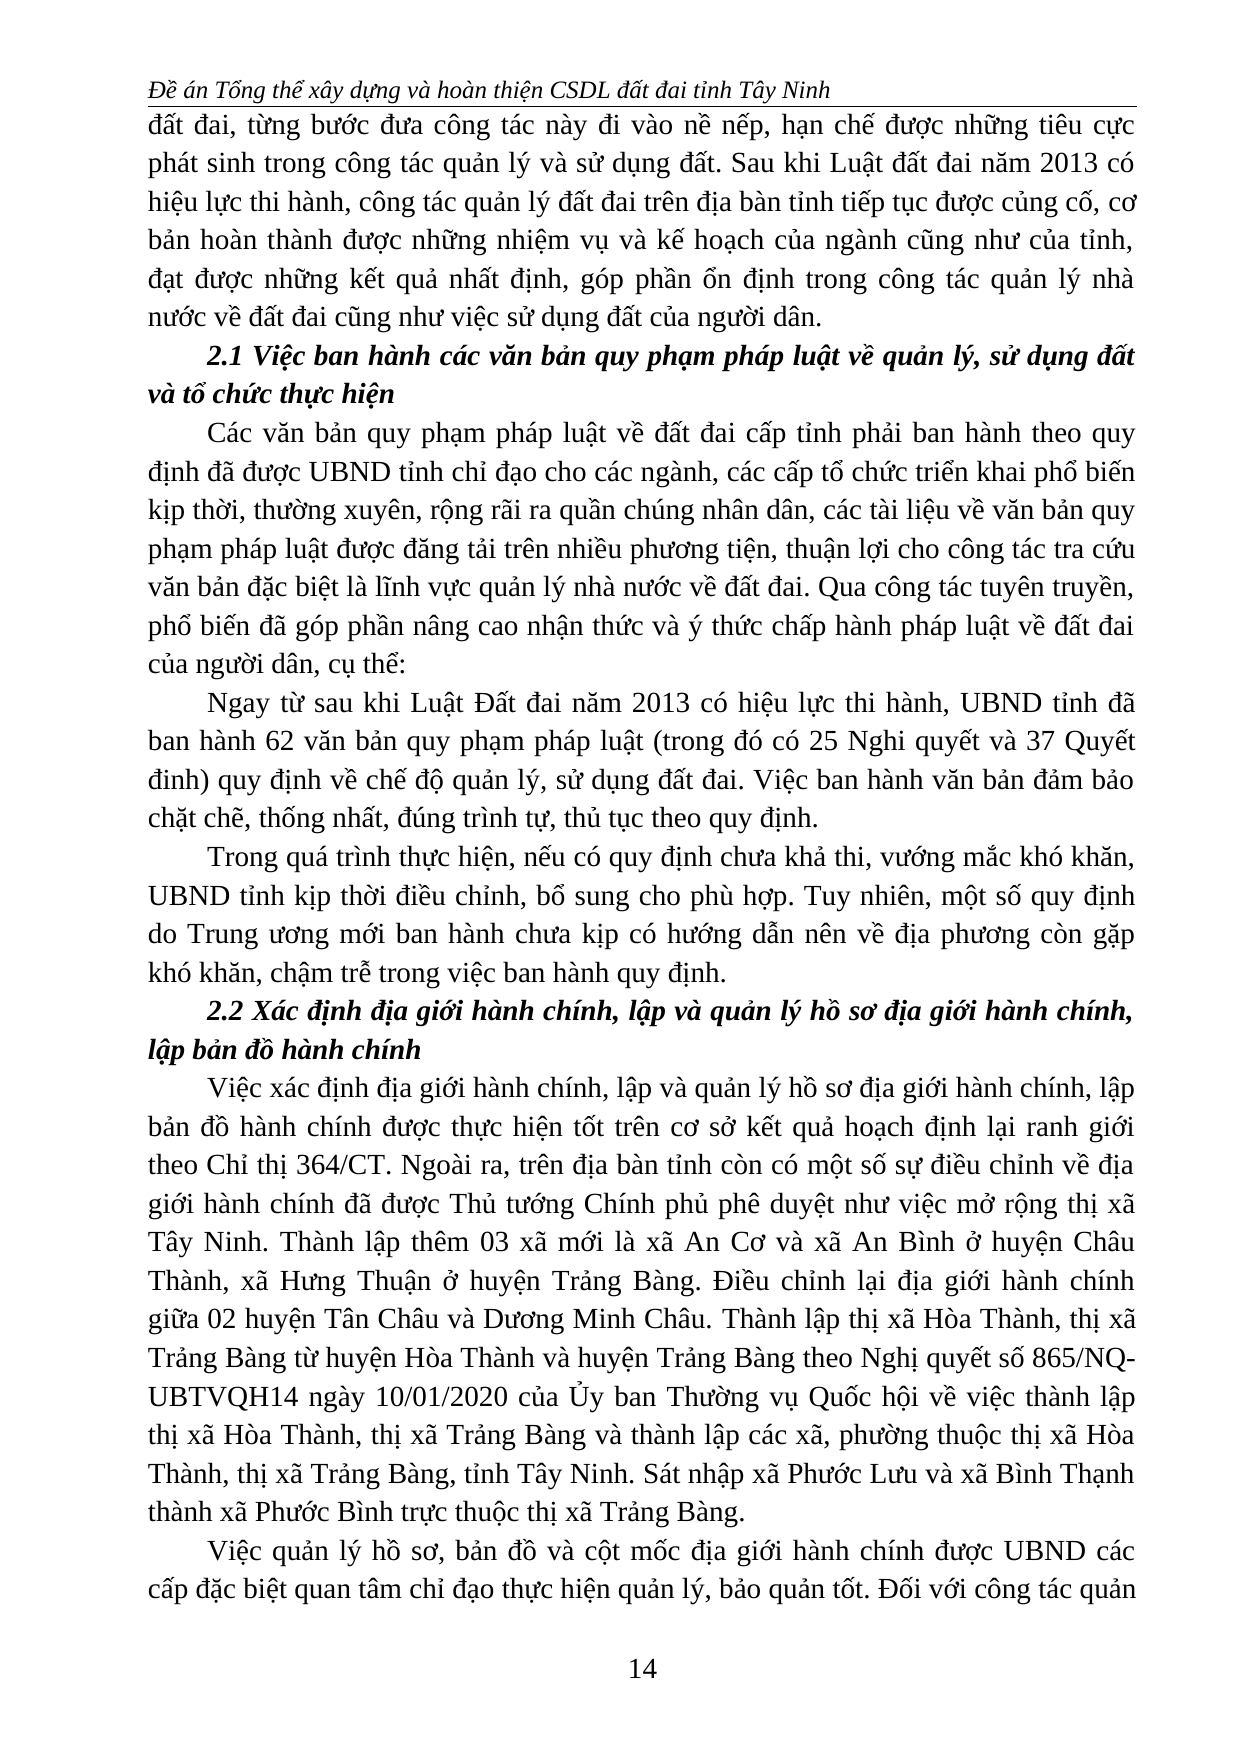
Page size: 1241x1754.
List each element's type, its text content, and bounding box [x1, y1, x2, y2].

text Các văn bản quy phạm pháp luật về đất đai cấp tỉnh phải ban hành theo quy định đã được UBND tỉnh chỉ đạo cho các ngành, các cấp tổ chức triển khai phổ biến kịp thời, thường xuyên, rộng rãi ra quần chúng nhân dân, các tài liệu về văn bản quy phạm pháp luật được đăng tải trên nhiều phương tiện, thuận lợi cho công tác tra cứu văn bản đặc biệt là lĩnh vực quản lý nhà nước về đất đai. Qua công tác tuyên truyền, phổ biến đã góp phần nâng cao nhận thức và ý thức chấp hành pháp luật về đất đai của người dân, cụ thể: [148, 415, 1137, 680]
text Ngay từ sau khi Luật Đất đai năm 2013 có hiệu lực thi hành, UBND tỉnh đã ban hành 62 văn bản quy phạm pháp luật (trong đó có 25 Nghi quyết và 37 Quyết đinh) quy định về chế độ quản lý, sử dụng đất đai. Việc ban hành văn bản đảm bảo chặt chẽ, thống nhất, đúng trình tự, thủ tục theo quy định. [148, 685, 1137, 834]
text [148, 1533, 1137, 1605]
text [148, 107, 1137, 333]
text 2.1 Việc ban hành các văn bản quy phạm pháp luật về quản lý, sử dụng đất và tổ chức thực hiện [148, 338, 1137, 410]
text Việc xác định địa giới hành chính, lập và quản lý hồ sơ địa giới hành chính, lập bản đồ hành chính được thực hiện tốt trên cơ sở kết quả hoạch định lại ranh giới theo Chỉ thị 364/CT. Ngoài ra, trên địa bàn tỉnh còn có một số sự điều chỉnh về địa giới hành chính đã được Thủ tướng Chính phủ phê duyệt như việc mở rộng thị xã Tây Ninh. Thành lập thêm 03 xã mới là xã An Cơ và xã An Bình ở huyện Châu Thành, xã Hưng Thuận ở huyện Trảng Bàng. Điều chỉnh lại địa giới hành chính giữa 02 huyện Tân Châu và Dương Minh Châu. Thành lập thị xã Hòa Thành, thị xã Trảng Bàng từ huyện Hòa Thành và huyện Trảng Bàng theo Nghị quyết số 865/NQ-UBTVQH14 ngày 10/01/2020 của Ủy ban Thường vụ Quốc hội về việc thành lập thị xã Hòa Thành, thị xã Trảng Bàng và thành lập các xã, phường thuộc thị xã Hòa Thành, thị xã Trảng Bàng, tỉnh Tây Ninh. Sát nhập xã Phước Lưu và xã Bình Thạnh thành xã Phước Bình trực thuộc thị xã Trảng Bàng. [148, 1070, 1137, 1528]
text 2.2 Xác định địa giới hành chính, lập và quản lý hồ sơ địa giới hành chính, lập bản đồ hành chính [148, 993, 1137, 1065]
text Trong quá trình thực hiện, nếu có quy định chưa khả thi, vướng mắc khó khăn, UBND tỉnh kịp thời điều chỉnh, bổ sung cho phù hợp. Tuy nhiên, một số quy định do Trung ương mới ban hành chưa kịp có hướng dẫn nên về địa phương còn gặp khó khăn, chậm trễ trong việc ban hành quy định. [148, 839, 1137, 988]
